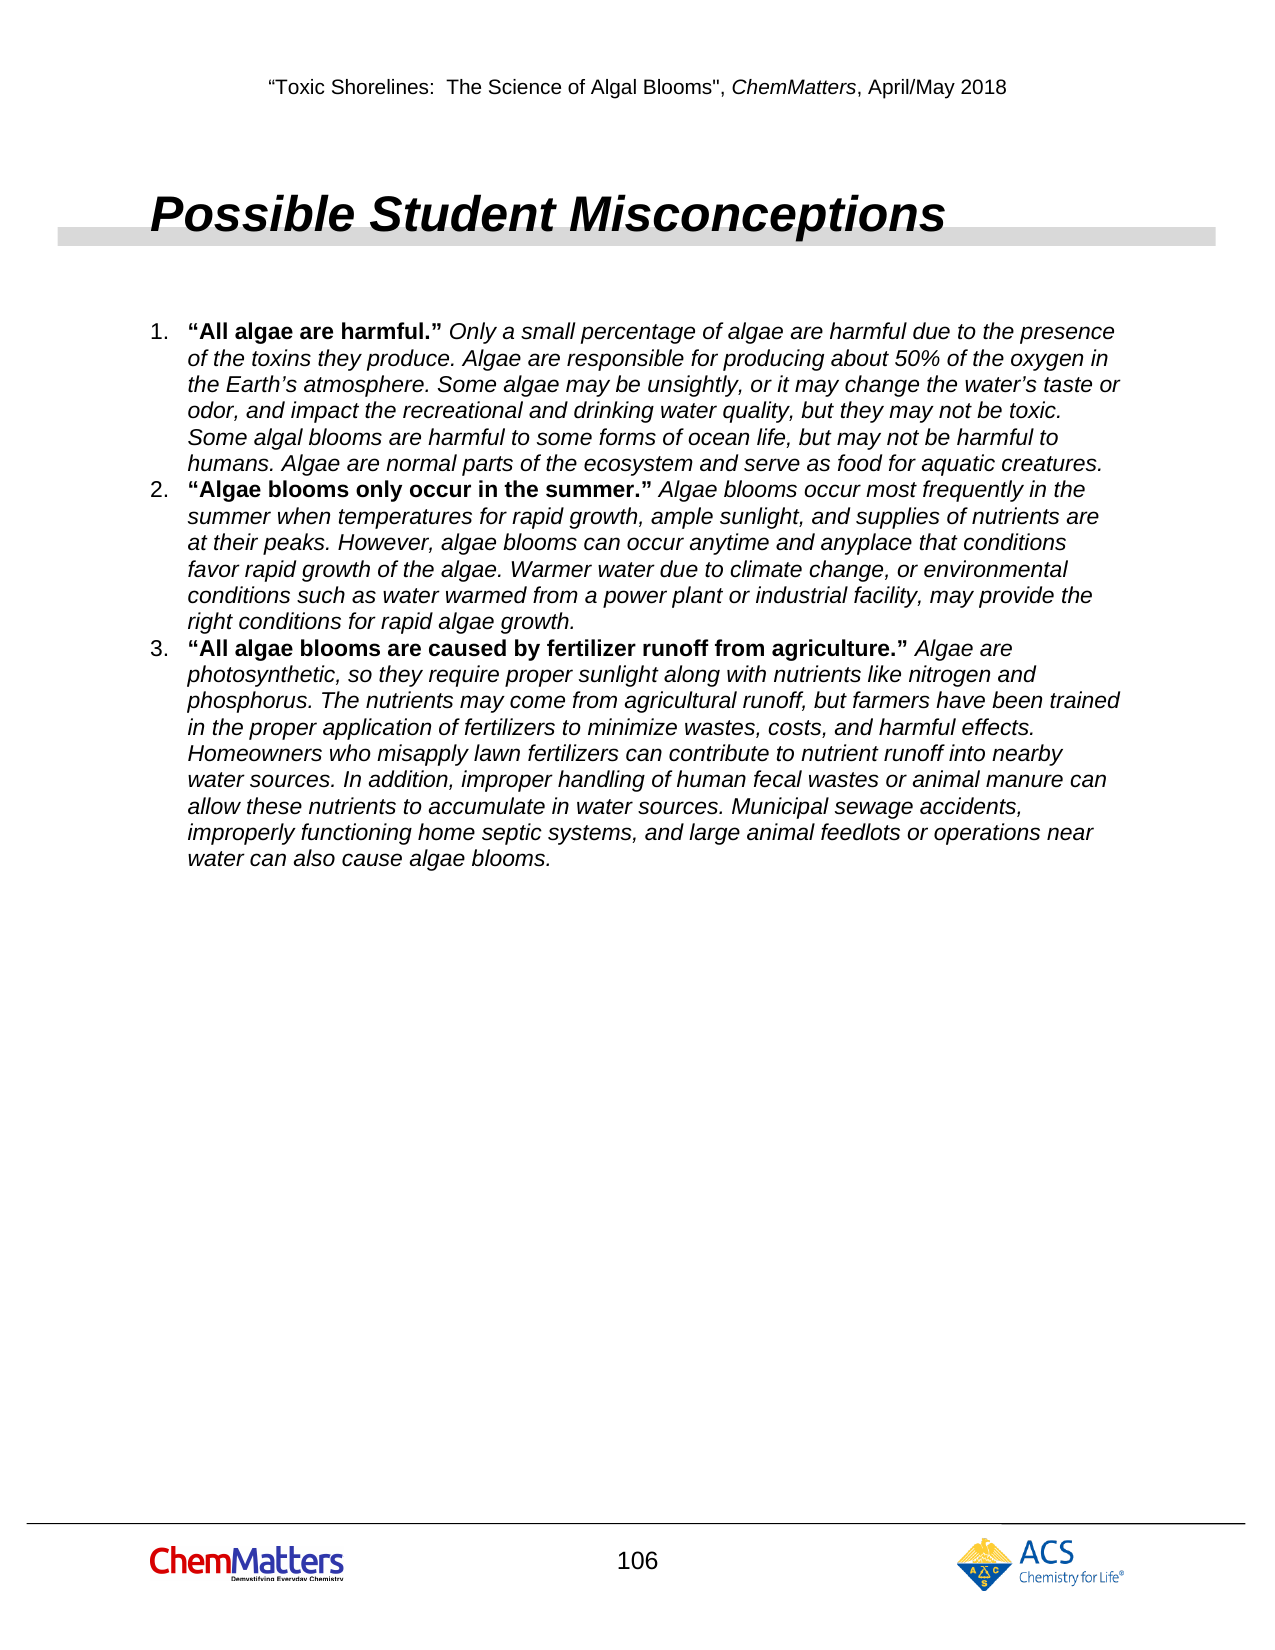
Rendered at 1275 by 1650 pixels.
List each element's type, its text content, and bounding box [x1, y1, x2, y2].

subtitle Possible Student Misconceptions [150, 184, 1125, 241]
list “All algae blooms are caused by fertilizer runoff from agriculture.” Algae are photosynthetic, so they require proper sunlight along with nutrients like nitrogen and phosphorus. The nutrients may come from agricultural runoff, but farmers have been trained in the proper application of fertilizers to minimize wastes, costs, and harmful effects. Homeowners who misapply lawn fertilizers can contribute to nutrient runoff into nearby water sources. In addition, improper handling of human fecal wastes or animal manure can allow these nutrients to accumulate in water sources. Municipal sewage accidents, improperly functioning home septic systems, and large animal feedlots or operations near water can also cause algae blooms. [150, 634, 1125, 872]
picture [150, 1546, 344, 1581]
list “All algae are harmful.” Only a small percentage of algae are harmful due to the presence of the toxins they produce. Algae are responsible for producing about 50% of the oxygen in the Earth’s atmosphere. Some algae may be unsightly, or it may change the water’s taste or odor, and impact the recreational and drinking water quality, but they may not be toxic. Some algal blooms are harmful to some forms of ocean life, but may not be harmful to humans. Algae are normal parts of the ecosystem and serve as food for aquatic creatures. [150, 318, 1125, 476]
list “Algae blooms only occur in the summer.” Algae blooms occur most frequently in the summer when temperatures for rapid growth, ample sunlight, and supplies of nutrients are at their peaks. However, algae blooms can occur anytime and anyplace that conditions favor rapid growth of the algae. Warmer water due to climate change, or environmental conditions such as water warmed from a power plant or industrial facility, may provide the right conditions for rapid algae growth. [150, 476, 1125, 634]
